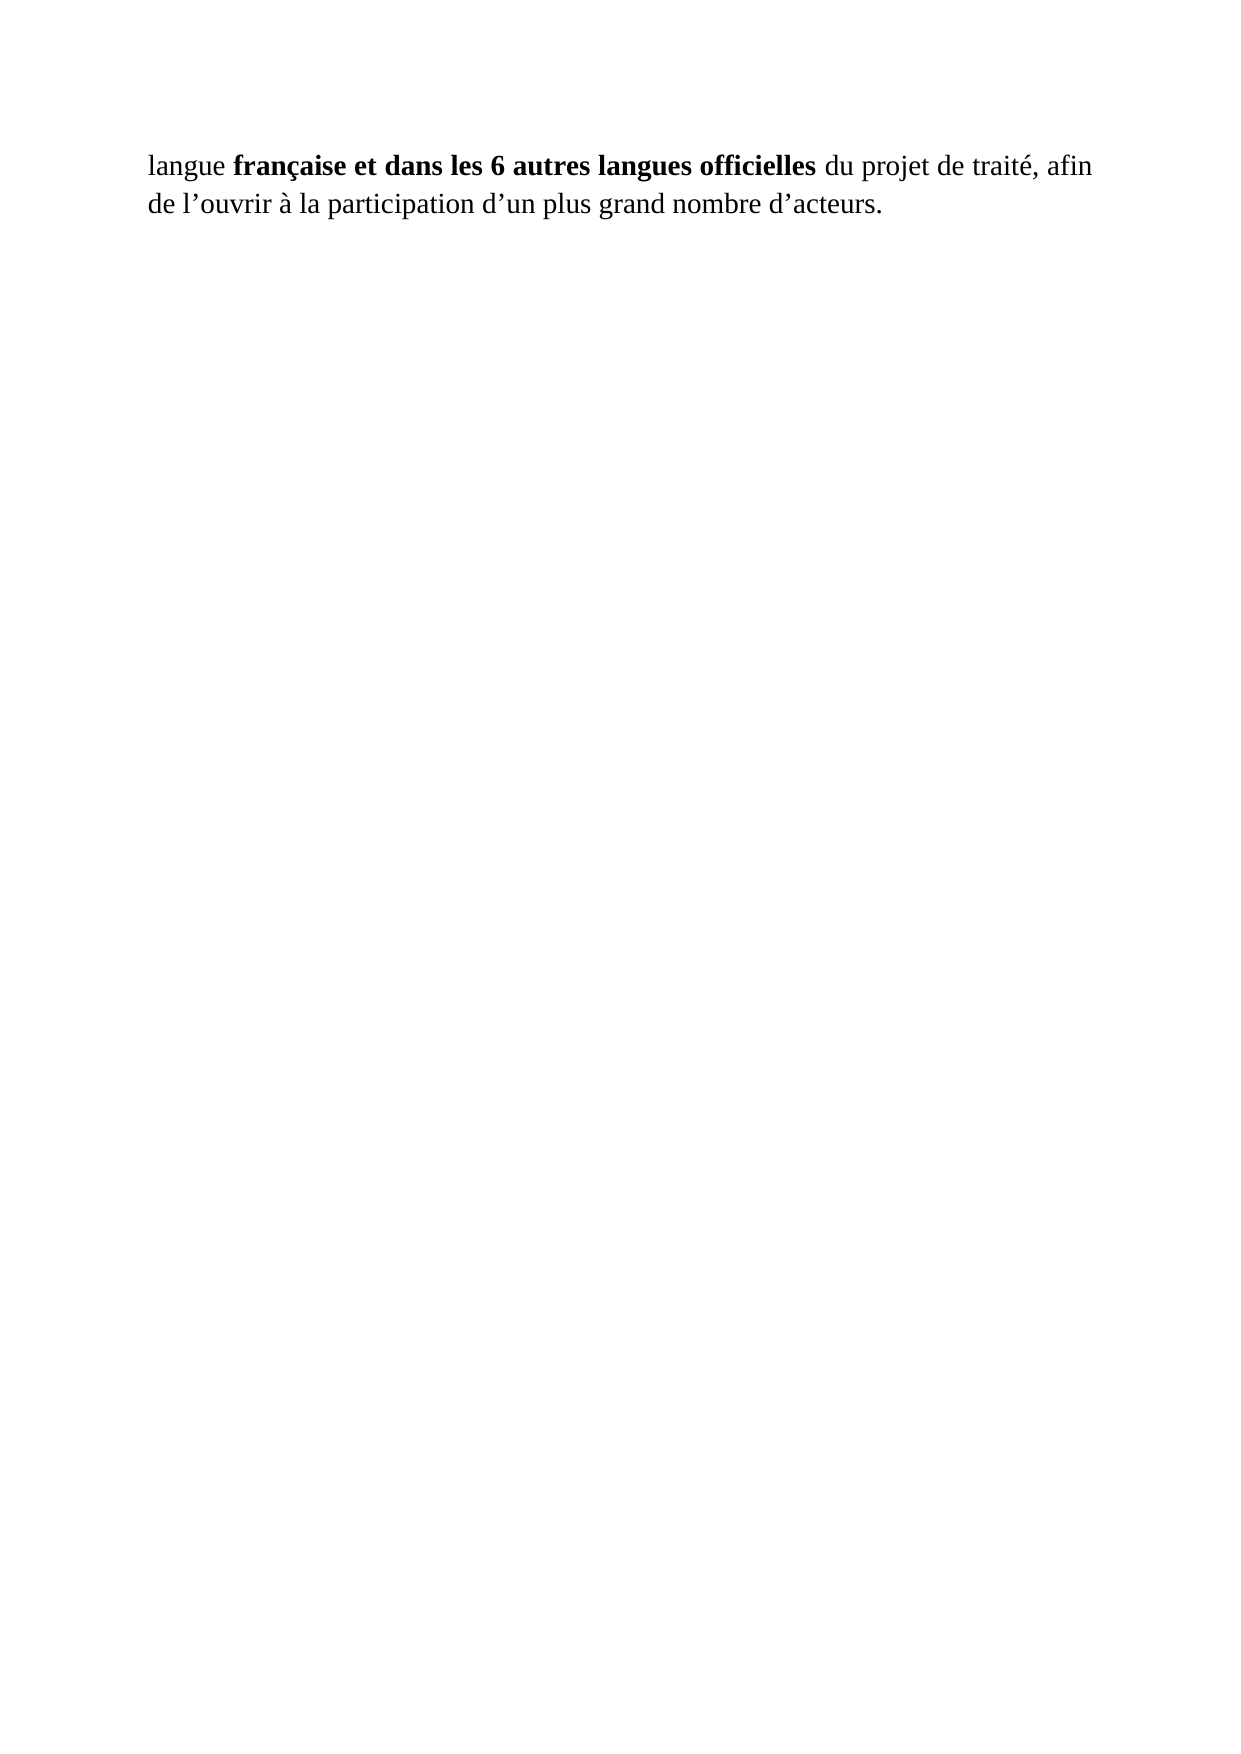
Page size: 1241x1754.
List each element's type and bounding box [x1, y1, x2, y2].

text [148, 148, 1093, 220]
